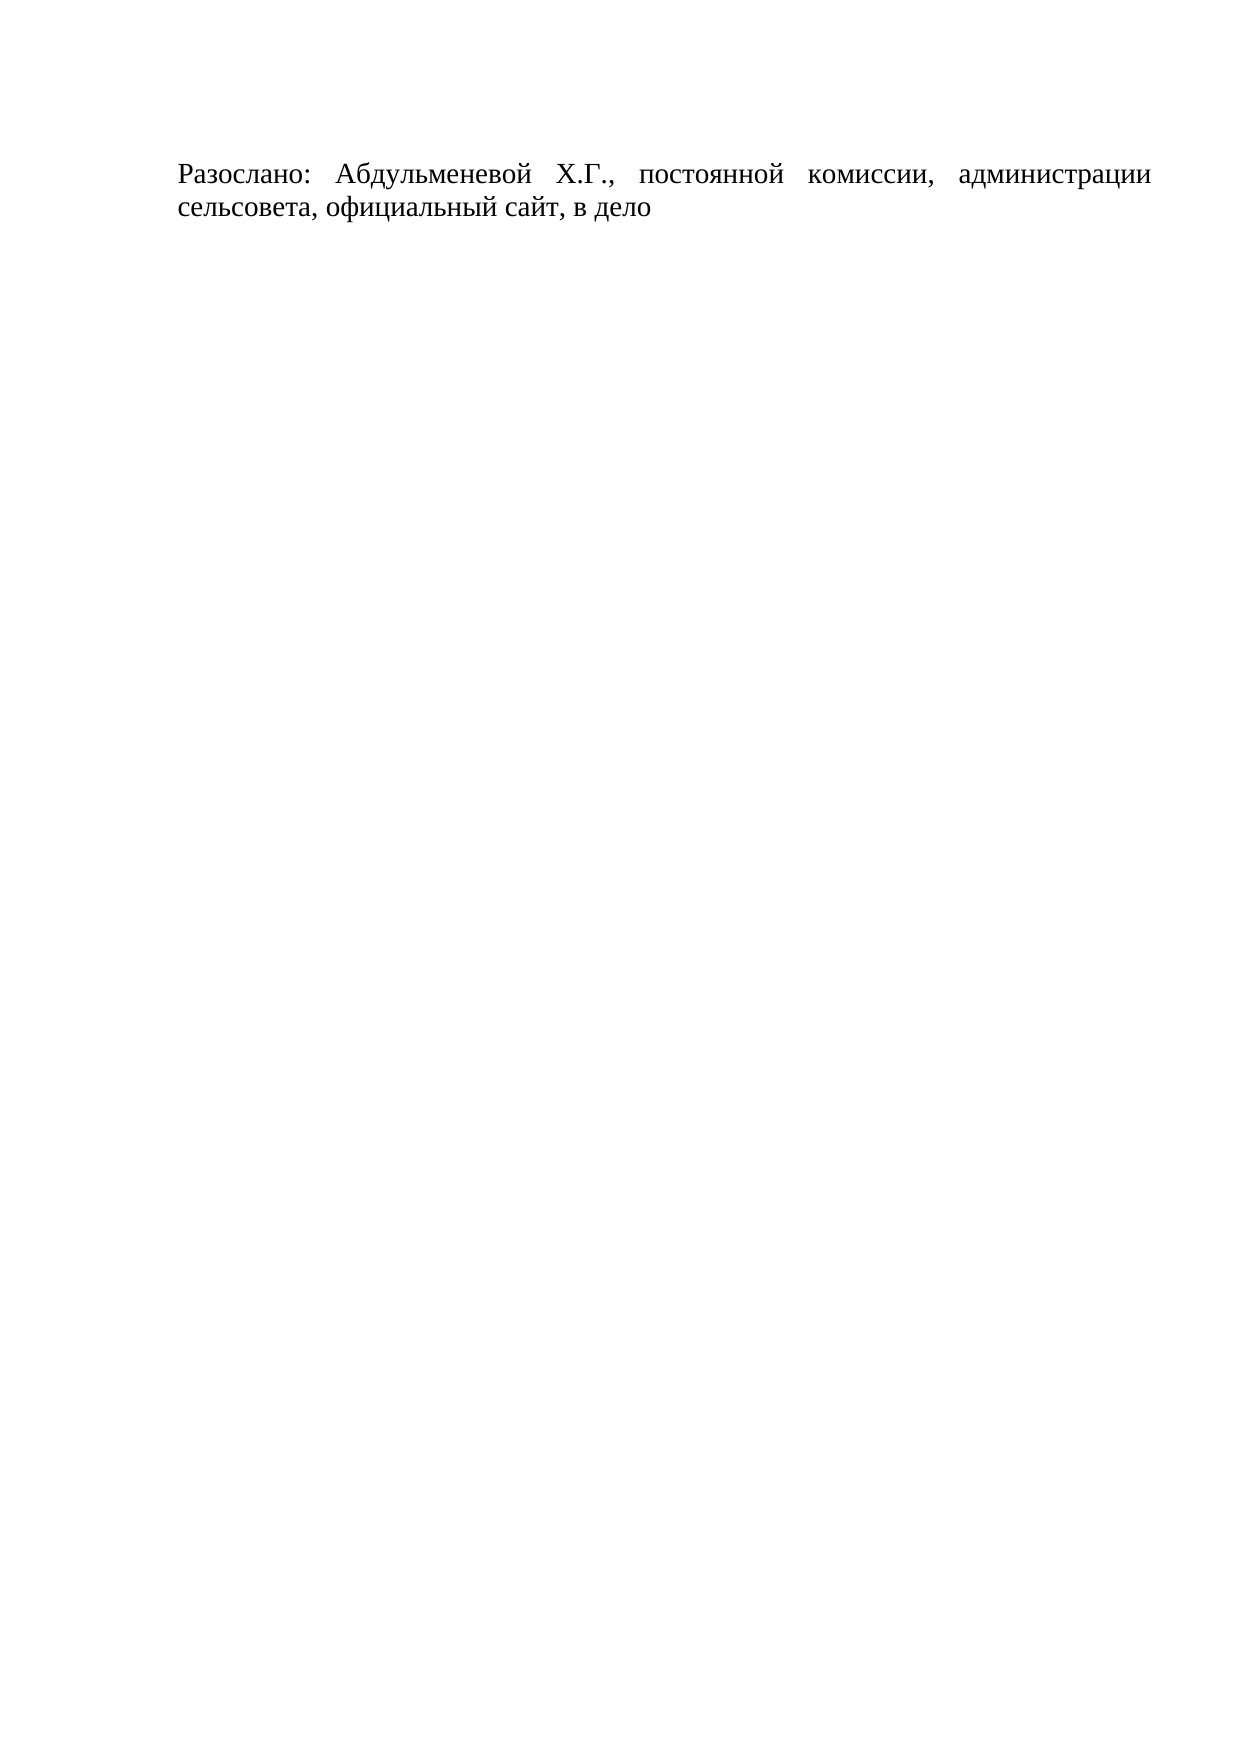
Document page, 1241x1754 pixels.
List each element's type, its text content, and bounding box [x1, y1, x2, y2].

text Разослано: Абдульменевой Х.Г., постоянной комиссии, администрации сельсовета, официальный сайт, в дело [177, 156, 1152, 223]
